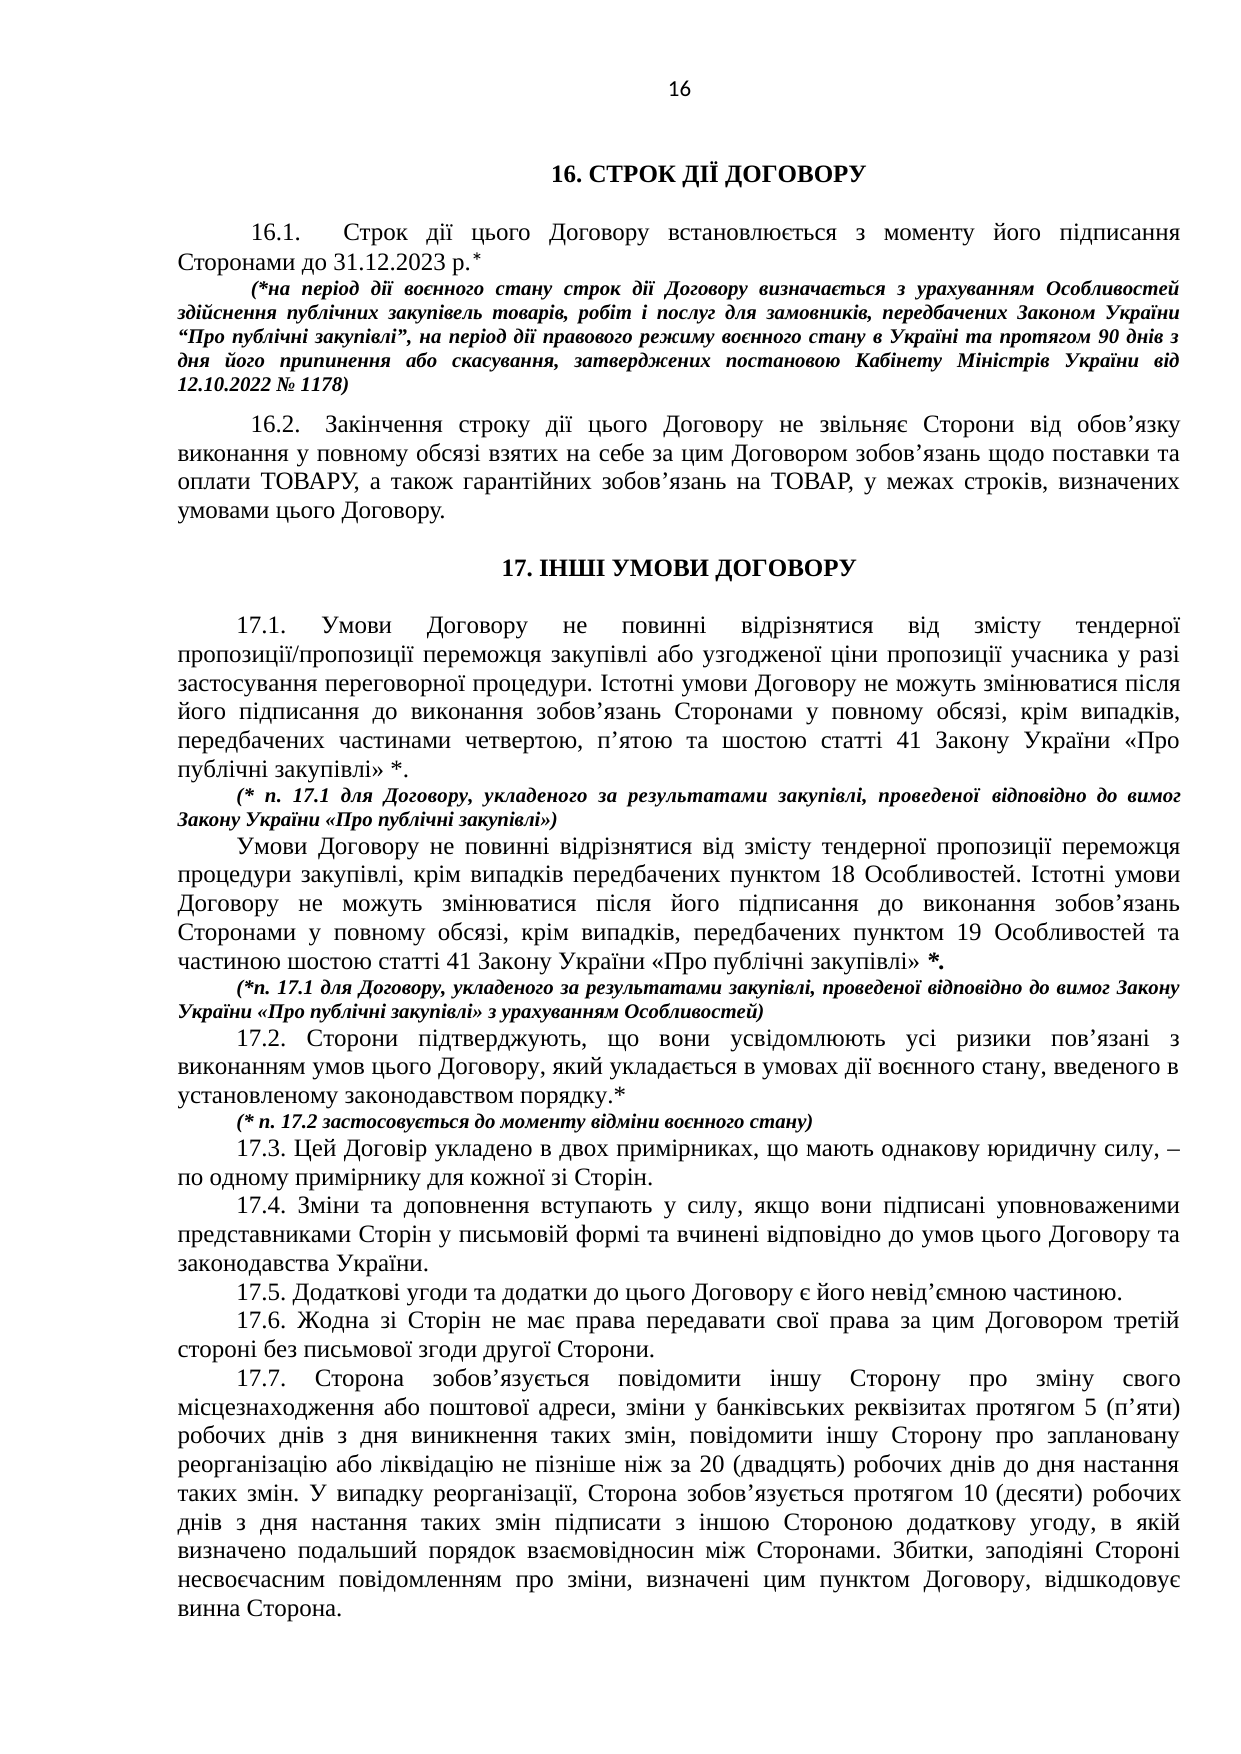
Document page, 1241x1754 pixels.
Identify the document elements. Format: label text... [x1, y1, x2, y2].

text 17.7. Сторона зобов’язується повідомити іншу Сторону про зміну свого місцезнаходження або поштової адреси, зміни у банківських реквізитах протягом 5 (п’яти) робочих днів з дня виникнення таких змін, повідомити іншу Сторону про заплановану реорганізацію або ліквідацію не пізніше ніж за 20 (двадцять) робочих днів до дня настання таких змін. У випадку реорганізації, Сторона зобов’язується протягом 10 (десяти) робочих днів з дня настання таких змін підписати з іншою Стороною додаткову угоду, в якій визначено подальший порядок взаємовідносин між Сторонами. Збитки, заподіяні Стороні несвоєчасним повідомленням про зміни, визначені цим пунктом Договору, відшкодовує винна Сторона. [177, 1363, 1181, 1622]
text Умови Договору не повинні відрізнятися від змісту тендерної пропозиції переможця процедури закупівлі, крім випадків передбачених пунктом 18 Особливостей. Істотні умови Договору не можуть змінюватися після його підписання до виконання зобов’язань Сторонами у повному обсязі, крім випадків, передбачених пунктом 19 Особливостей та частиною шостою статті 41 Закону України «Про публічні закупівлі» *. [177, 831, 1181, 974]
text 17.4. Зміни та доповнення вступають у силу, якщо вони підписані уповноваженими представниками Сторін у письмовій формі та вчинені відповідно до умов цього Договору та законодавства України. [177, 1191, 1181, 1277]
text (* п. 17.1 для Договору, укладеного за результатами закупівлі, проведеної відповідно до вимог Закону України «Про публічні закупівлі») [177, 783, 1181, 831]
text 17.1. Умови Договору не повинні відрізнятися від змісту тендерної пропозиції/пропозиції переможця закупівлі або узгодженої ціни пропозиції учасника у разі застосування переговорної процедури. Істотні умови Договору не можуть змінюватися після його підписання до виконання зобов’язань Сторонами у повному обсязі, крім випадків, передбачених частинами четвертою, п’ятою та шостою статті 41 Закону України «Про публічні закупівлі» *. [177, 610, 1181, 783]
text 17.3. Цей Договір укладено в двох примірниках, що мають однакову юридичну силу, – по одному примірнику для кожної зі Сторін. [177, 1133, 1181, 1191]
text 16. СТРОК ДІЇ ДОГОВОРУ [177, 159, 1181, 188]
text 17.5. Додаткові угоди та додатки до цього Договору є його невід’ємною частиною. [177, 1277, 1181, 1306]
text (*на період дії воєнного стану строк дії Договору визначається з урахуванням Особливостей здійснення публічних закупівель товарів, робіт і послуг для замовників, передбачених Законом України “Про публічні закупівлі”, на період дії правового режиму воєнного стану в Україні та протягом 90 днів з дня його припинення або скасування, затверджених постановою Кабінету Міністрів України від 12.10.2022 № 1178) [177, 276, 1181, 396]
text 17. ІНШІ УМОВИ ДОГОВОРУ [177, 553, 1181, 581]
text 17.6. Жодна зі Сторін не має права передавати свої права за цим Договором третій стороні без письмової згоди другої Сторони. [177, 1306, 1181, 1363]
text 17.2. Сторони підтверджують, що вони усвідомлюють усі ризики пов’язані з виконанням умов цього Договору, який укладається в умовах дії воєнного стану, введеного в установленому законодавством порядку.* [177, 1023, 1181, 1109]
list Строк дії цього Договору встановлюється з моменту його підписання Сторонами до 31.12.2023 р.* [177, 217, 1181, 276]
list Закінчення строку дії цього Договору не звільняє Сторони від обов’язку виконання у повному обсязі взятих на себе за цим Договором зобов’язань щодо поставки та оплати ТОВАРУ, а також гарантійних зобов’язань на ТОВАР, у межах строків, визначених умовами цього Договору. [177, 409, 1181, 524]
text (* п. 17.2 застосовується до моменту відміни воєнного стану) [177, 1109, 1181, 1133]
text (*п. 17.1 для Договору, укладеного за результатами закупівлі, проведеної відповідно до вимог Закону України «Про публічні закупівлі» з урахуванням Особливостей) [177, 974, 1181, 1023]
